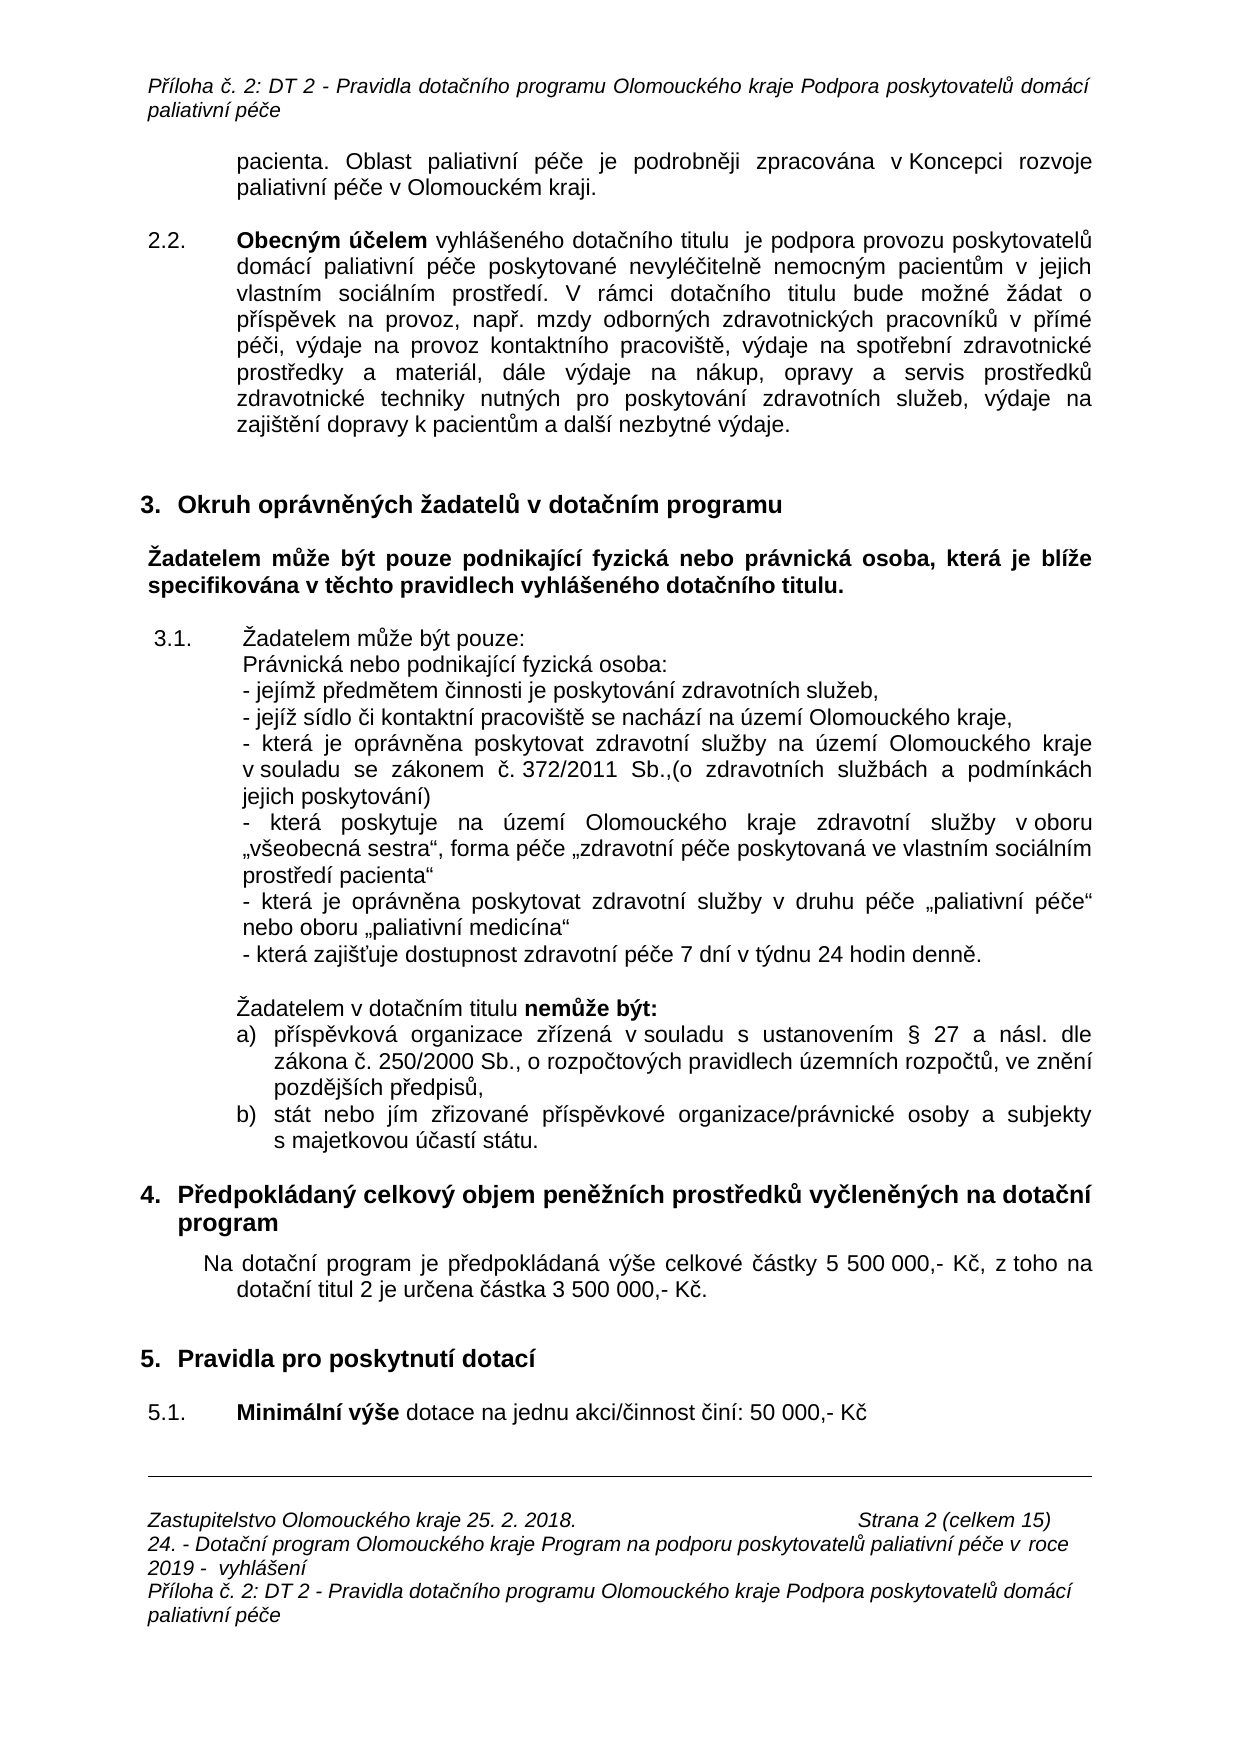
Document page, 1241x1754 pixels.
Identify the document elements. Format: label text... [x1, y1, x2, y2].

list Obecným účelem vyhlášeného dotačního titulu je podpora provozu poskytovatelů domácí paliativní péče poskytované nevyléčitelně nemocným pacientům v jejich vlastním sociálním prostředí. V rámci dotačního titulu bude možné žádat o příspěvek na provoz, např. mzdy odborných zdravotnických pracovníků v přímé péči, výdaje na provoz kontaktního pracoviště, výdaje na spotřební zdravotnické prostředky a materiál, dále výdaje na nákup, opravy a servis prostředků zdravotnické techniky nutných pro poskytování zdravotních služeb, výdaje na zajištění dopravy k pacientům a další nezbytné výdaje. [148, 227, 1092, 438]
list Předpokládaný celkový objem peněžních prostředků vyčleněných na dotační program [140, 1179, 1092, 1237]
list Právnická nebo podnikající fyzická osoba: [242, 651, 1092, 677]
text Žadatelem v dotačním titulu nemůže být: [236, 995, 1092, 1021]
text - která je oprávněna poskytovat zdravotní služby v druhu péče „paliativní péče“ nebo oboru „paliativní medicína“ [242, 888, 1092, 941]
list - jejíž sídlo či kontaktní pracoviště se nachází na území Olomouckého kraje, [242, 703, 1092, 730]
list - která je oprávněna poskytovat zdravotní služby na území Olomouckého kraje v souladu se zákonem č. 372/2011 Sb.,(o zdravotních službách a podmínkách jejich poskytování) [242, 730, 1092, 809]
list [148, 148, 1092, 200]
list - která zajišťuje dostupnost zdravotní péče 7 dní v týdnu 24 hodin denně. [242, 941, 1092, 967]
list - jejímž předmětem činnosti je poskytování zdravotních služeb, [242, 677, 1092, 703]
list - která poskytuje na území Olomouckého kraje zdravotní služby v oboru „všeobecná sestra“, forma péče „zdravotní péče poskytovaná ve vlastním sociálním prostředí pacienta“ [242, 809, 1092, 888]
list stát nebo jím zřizované příspěvkové organizace/právnické osoby a subjekty s majetkovou účastí státu. [236, 1101, 1092, 1153]
list Žadatelem může být pouze: [154, 624, 1092, 651]
list Pravidla pro poskytnutí dotací [140, 1344, 1092, 1373]
list Minimální výše dotace na jednu akci/činnost činí: 50 000,- Kč [148, 1399, 1092, 1425]
list Okruh oprávněných žadatelů v dotačním programu [140, 490, 1092, 519]
list Žadatelem může být pouze podnikající fyzická nebo právnická osoba, která je blíže specifikována v těchto pravidlech vyhlášeného dotačního titulu. [148, 545, 1092, 598]
list příspěvková organizace zřízená v souladu s ustanovením § 27 a násl. dle zákona č. 250/2000 Sb., o rozpočtových pravidlech územních rozpočtů, ve znění pozdějších předpisů, [236, 1021, 1092, 1101]
text Na dotační program je předpokládaná výše celkové částky 5 500 000,- Kč, z toho na dotační titul 2 je určena částka 3 500 000,- Kč. [148, 1249, 1092, 1302]
